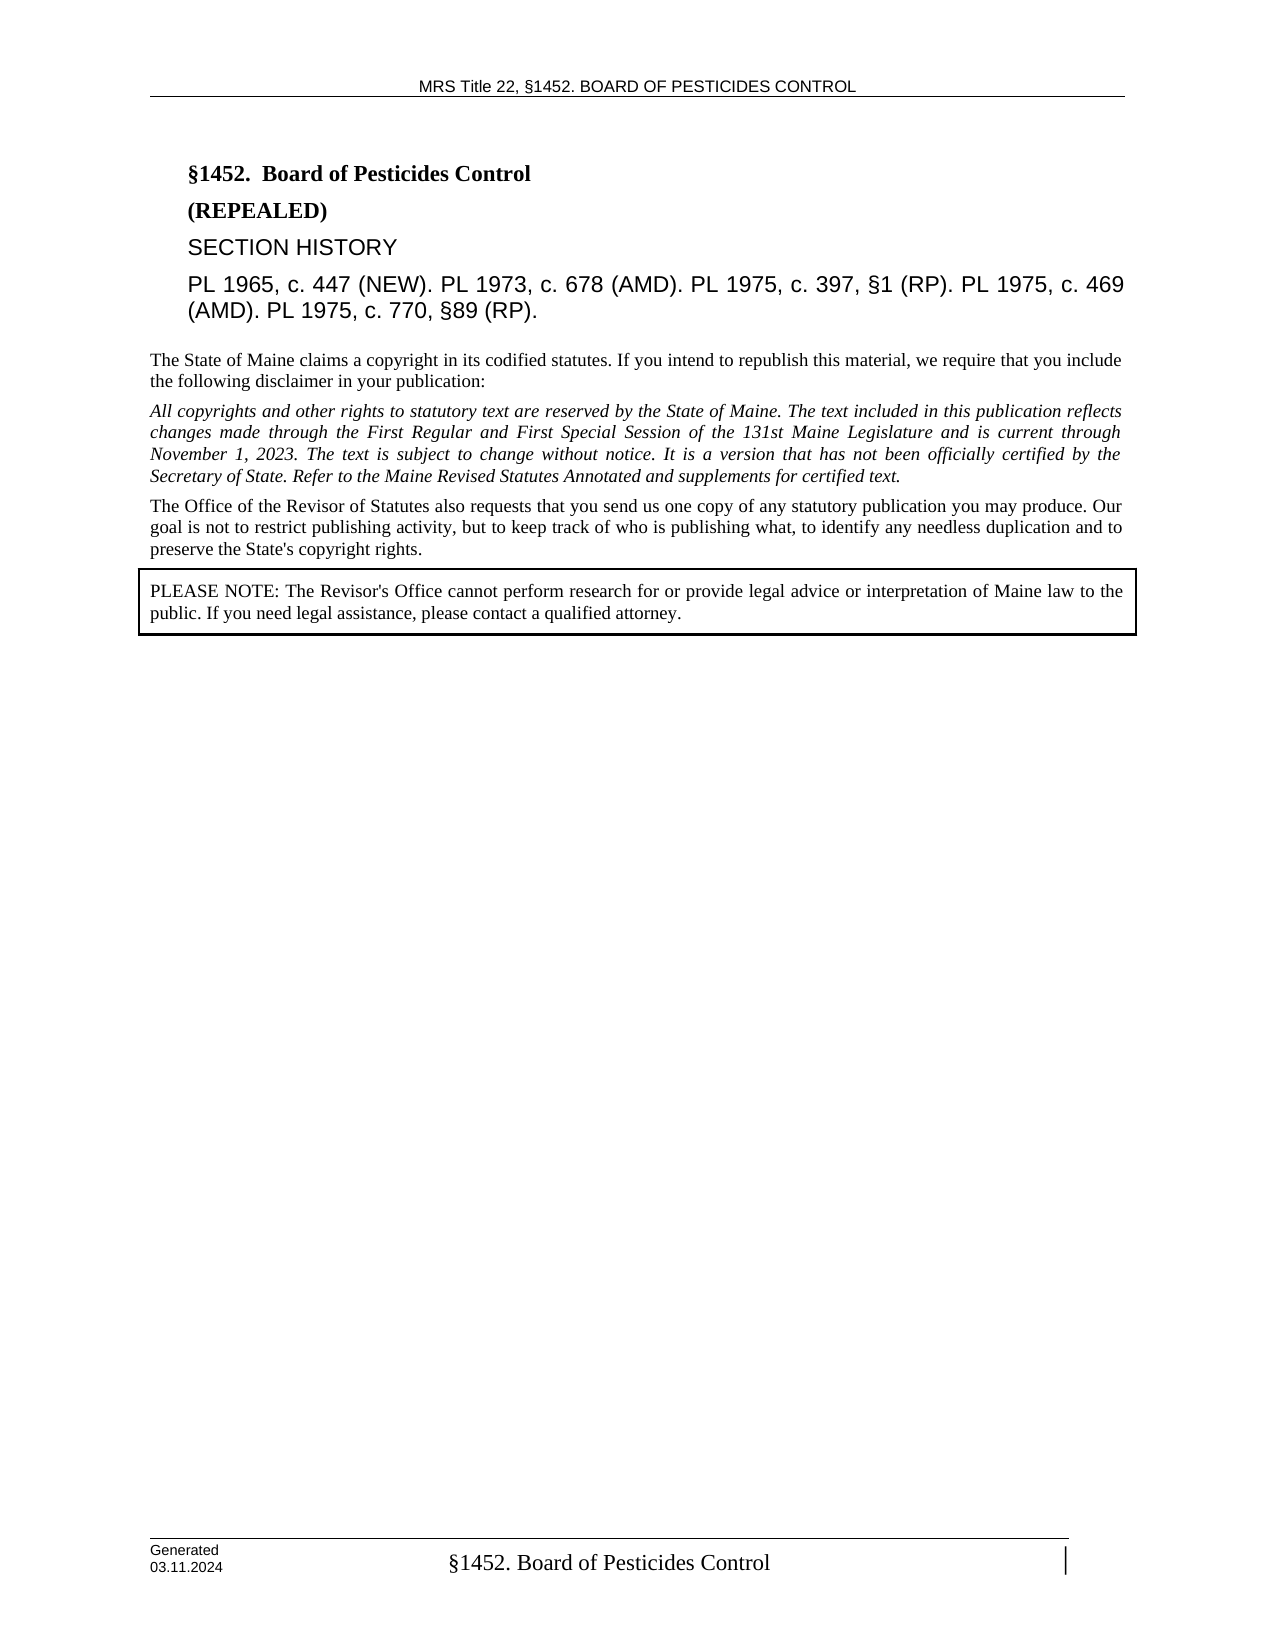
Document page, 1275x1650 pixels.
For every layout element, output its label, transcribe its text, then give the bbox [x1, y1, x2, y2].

text The State of Maine claims a copyright in its codified statutes. If you intend to republish this material, we require that you include the following disclaimer in your publication: [150, 348, 1125, 392]
text PLEASE NOTE: The Revisor's Office cannot perform research for or provide legal advice or interpretation of Maine law to the public. If you need legal assistance, please contact a qualified attorney. [140, 570, 1135, 633]
text PL 1965, c. 447 (NEW). PL 1973, c. 678 (AMD). PL 1975, c. 397, §1 (RP). PL 1975, c. 469 (AMD). PL 1975, c. 770, §89 (RP). [187, 271, 1125, 323]
text (REPEALED) [187, 197, 1125, 223]
text SECTION HISTORY [187, 234, 1125, 260]
text §1452. Board of Pesticides Control [187, 160, 1125, 187]
text The Office of the Revisor of Statutes also requests that you send us one copy of any statutory publication you may produce. Our goal is not to restrict publishing activity, but to keep track of who is publishing what, to identify any needless duplication and to preserve the State's copyright rights. [150, 494, 1125, 559]
text All copyrights and other rights to statutory text are reserved by the State of Maine. The text included in this publication reflects changes made through the First Regular and First Special Session of the 131st Maine Legislature and is current through November 1, 2023 . The text is subject to change without notice. It is a version that has not been officially certified by the Secretary of State. Refer to the Maine Revised Statutes Annotated and supplements for certified text. [150, 400, 1125, 486]
